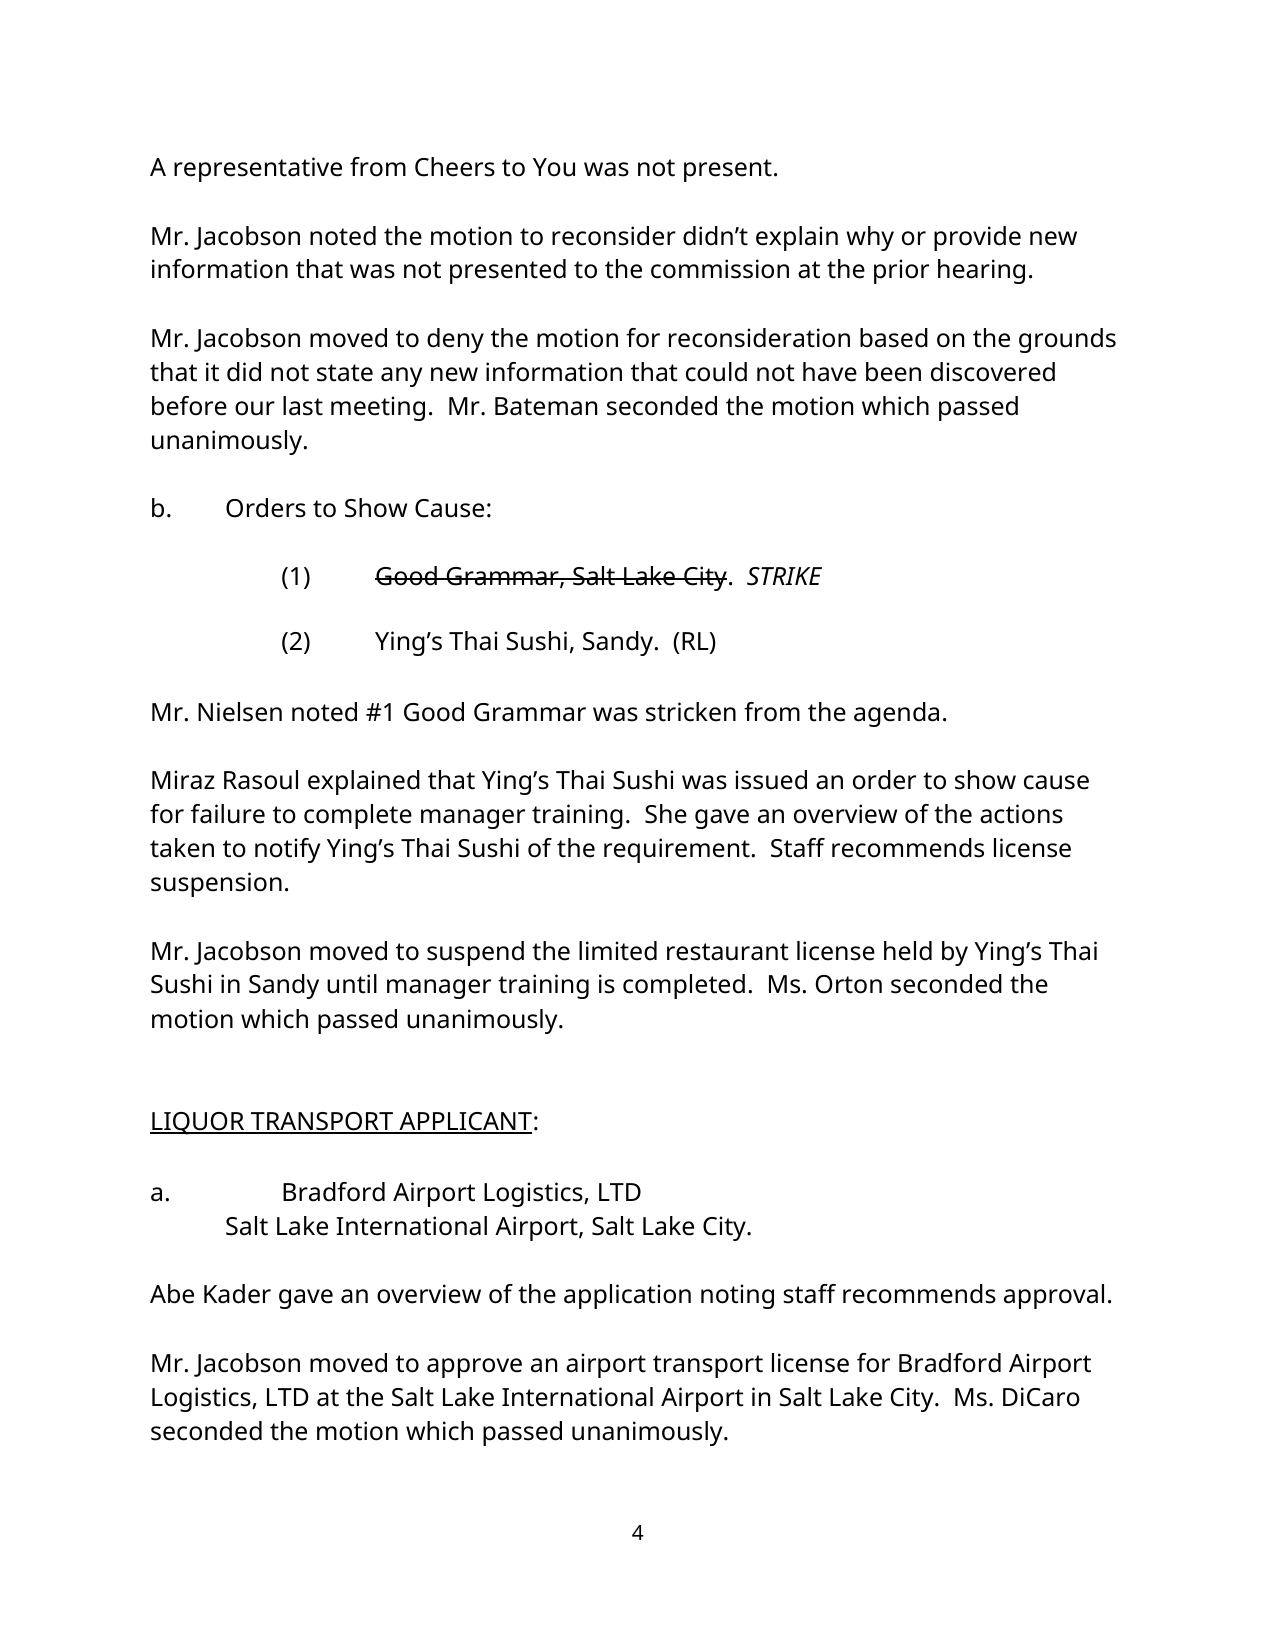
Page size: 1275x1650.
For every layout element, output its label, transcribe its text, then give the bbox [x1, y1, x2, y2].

text a. Bradford Airport Logistics, LTD [150, 1175, 1125, 1209]
text Mr. Jacobson moved to suspend the limited restaurant license held by Ying’s Thai Sushi in Sandy until manager training is completed. Ms. Orton seconded the motion which passed unanimously. [150, 933, 1125, 1035]
text (2) Ying’s Thai Sushi, Sandy. (RL) [150, 623, 1125, 657]
text Miraz Rasoul explained that Ying’s Thai Sushi was issued an order to show cause for failure to complete manager training. She gave an overview of the actions taken to notify Ying’s Thai Sushi of the requirement. Staff recommends license suspension. [150, 763, 1125, 899]
text A representative from Cheers to You was not present. [150, 150, 1125, 184]
text Salt Lake International Airport, Salt Lake City. [150, 1209, 1125, 1243]
text (1) Good Grammar, Salt Lake City. STRIKE [150, 559, 1125, 621]
text Mr. Jacobson moved to deny the motion for reconsideration based on the grounds that it did not state any new information that could not have been discovered before our last meeting. Mr. Bateman seconded the motion which passed unanimously. [150, 320, 1125, 457]
text Mr. Jacobson moved to approve an airport transport license for Bradford Airport Logistics, LTD at the Salt Lake International Airport in Salt Lake City. Ms. DiCaro seconded the motion which passed unanimously. [150, 1345, 1125, 1447]
text Mr. Nielsen noted #1 Good Grammar was stricken from the agenda. [150, 695, 1125, 729]
text b. Orders to Show Cause: [150, 491, 1125, 525]
text Mr. Jacobson noted the motion to reconsider didn’t explain why or provide new information that was not presented to the commission at the prior hearing. [150, 218, 1125, 286]
text LIQUOR TRANSPORT APPLICANT: [150, 1103, 1125, 1137]
text Abe Kader gave an overview of the application noting staff recommends approval. [150, 1277, 1125, 1311]
